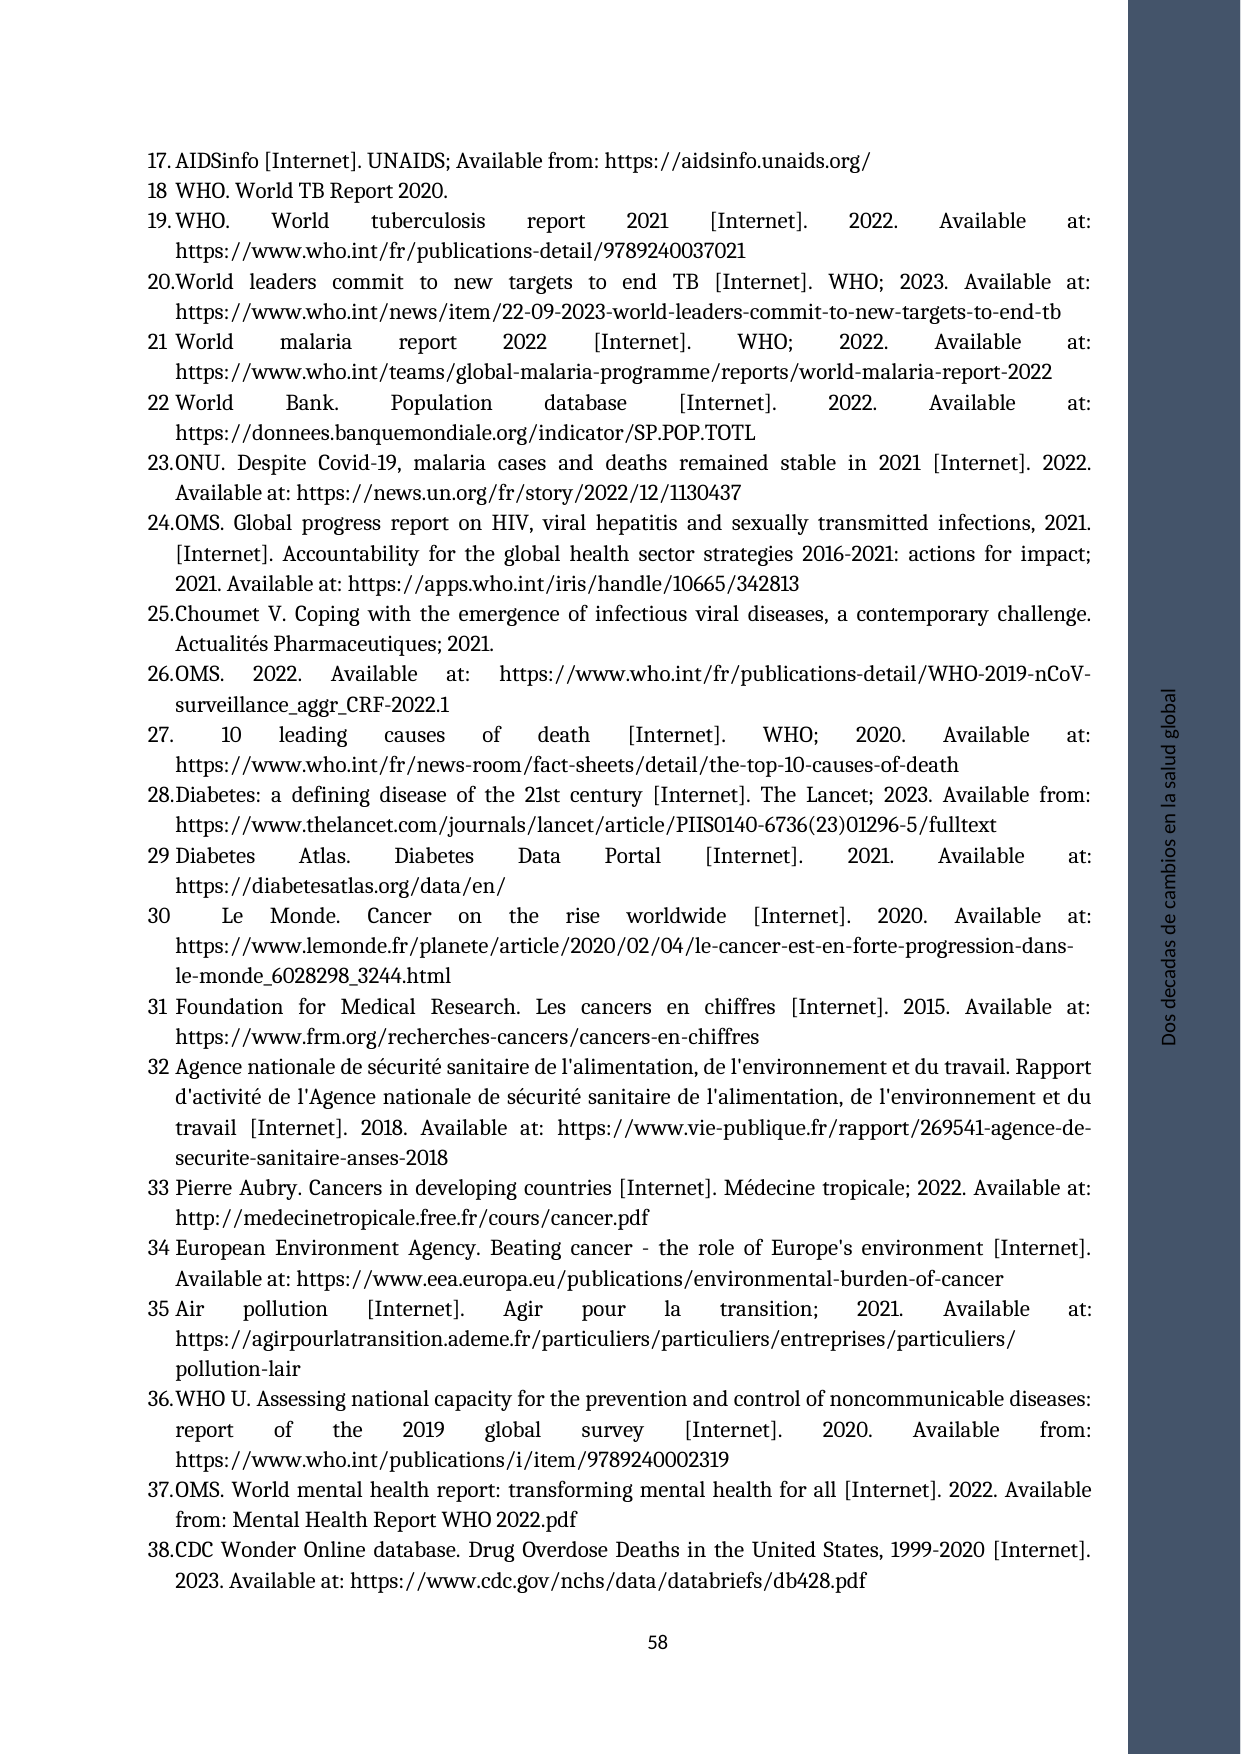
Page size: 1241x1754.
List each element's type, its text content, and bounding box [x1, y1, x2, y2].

text 33 Pierre Aubry. Cancers in developing countries [Internet]. Médecine tropicale; 2022. Available at: http://medecinetropicale.free.fr/cours/cancer.pdf [148, 1175, 1093, 1231]
text 17. AIDSinfo [Internet]. UNAIDS; Available from: https://aidsinfo.unaids.org/ [148, 148, 1093, 174]
text 27. 10 leading causes of death [Internet]. WHO; 2020. Available at: https://www.who.int/fr/news-room/fact-sheets/detail/the-top-10-causes-of-death [148, 722, 1093, 778]
text 31 Foundation for Medical Research. Les cancers en chiffres [Internet]. 2015. Available at: https://www.frm.org/recherches-cancers/cancers-en-chiffres [148, 993, 1093, 1050]
text 18 WHO. World TB Report 2020. [148, 178, 1093, 204]
text 26. OMS. 2022. Available at: https://www.who.int/fr/publications-detail/WHO-2019-nCoV-surveillance_aggr_CRF-2022.1 [148, 661, 1093, 718]
text 20. World leaders commit to new targets to end TB [Internet]. WHO; 2023. Available at: https://www.who.int/news/item/22-09-2023-world-leaders-commit-to-new-targets-to-end-tb [148, 268, 1093, 325]
text 22 World Bank. Population database [Internet]. 2022. Available at: https://donnees.banquemondiale.org/indicator/SP.POP.TOTL [148, 389, 1093, 446]
text 30 Le Monde. Cancer on the rise worldwide [Internet]. 2020. Available at: https://www.lemonde.fr/planete/article/2020/02/04/le-cancer-est-en-forte-progression-dans-le-monde_6028298_3244.html [148, 903, 1093, 989]
text 32 Agence nationale de sécurité sanitaire de l'alimentation, de l'environnement et du travail. Rapport d'activité de l'Agence nationale de sécurité sanitaire de l'alimentation, de l'environnement et du travail [Internet]. 2018. Available at: https://www.vie-publique.fr/rapport/269541-agence-de-securite-sanitaire-anses-2018 [148, 1054, 1093, 1171]
text 25. Choumet V. Coping with the emergence of infectious viral diseases, a contemporary challenge. Actualités Pharmaceutiques; 2021. [148, 601, 1093, 657]
text 36. WHO U. Assessing national capacity for the prevention and control of noncommunicable diseases: report of the 2019 global survey [Internet]. 2020. Available from: https://www.who.int/publications/i/item/9789240002319 [148, 1386, 1093, 1473]
text 29 Diabetes Atlas. Diabetes Data Portal [Internet]. 2021. Available at: https://diabetesatlas.org/data/en/ [148, 842, 1093, 899]
text 19. WHO. World tuberculosis report 2021 [Internet]. 2022. Available at: https://www.who.int/fr/publications-detail/9789240037021 [148, 208, 1093, 264]
text 37. OMS. World mental health report: transforming mental health for all [Internet]. 2022. Available from: Mental Health Report WHO 2022.pdf [148, 1477, 1093, 1533]
text 35 Air pollution [Internet]. Agir pour la transition; 2021. Available at: https://agirpourlatransition.ademe.fr/particuliers/particuliers/entreprises/particuliers/pollution-lair [148, 1296, 1093, 1382]
text 38. CDC Wonder Online database. Drug Overdose Deaths in the United States, 1999-2020 [Internet]. 2023. Available at: https://www.cdc.gov/nchs/data/databriefs/db428.pdf [148, 1537, 1093, 1594]
text 34 European Environment Agency. Beating cancer - the role of Europe's environment [Internet]. Available at: https://www.eea.europa.eu/publications/environmental-burden-of-cancer [148, 1235, 1093, 1292]
text 28. Diabetes: a defining disease of the 21st century [Internet]. The Lancet; 2023. Available from: https://www.thelancet.com/journals/lancet/article/PIIS0140-6736(23)01296-5/fulltext [148, 782, 1093, 838]
text 21 World malaria report 2022 [Internet]. WHO; 2022. Available at: https://www.who.int/teams/global-malaria-programme/reports/world-malaria-report-2022 [148, 329, 1093, 385]
text 23. ONU. Despite Covid-19, malaria cases and deaths remained stable in 2021 [Internet]. 2022. Available at: https://news.un.org/fr/story/2022/12/1130437 [148, 450, 1093, 506]
text 24. OMS. Global progress report on HIV, viral hepatitis and sexually transmitted infections, 2021. [Internet]. Accountability for the global health sector strategies 2016-2021: actions for impact; 2021. Available at: https://apps.who.int/iris/handle/10665/342813 [148, 510, 1093, 597]
